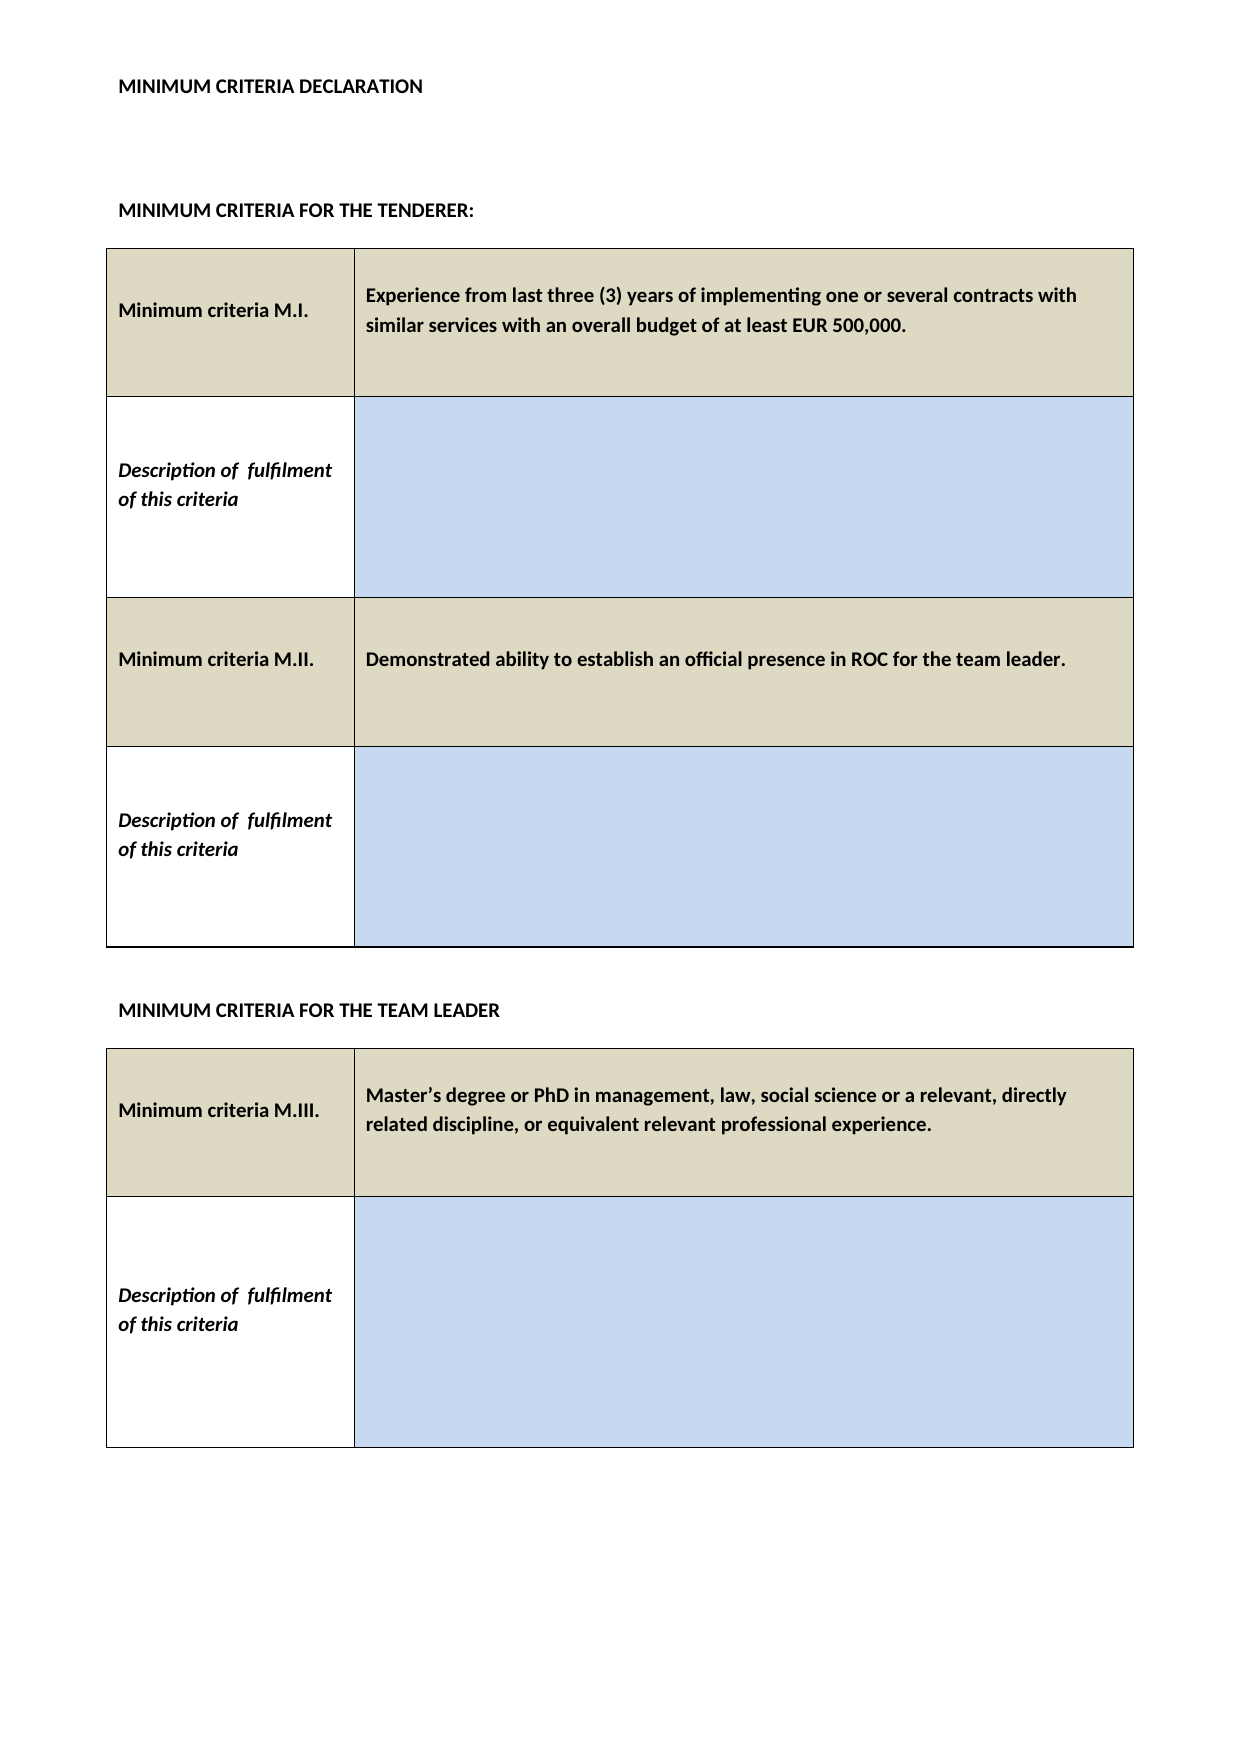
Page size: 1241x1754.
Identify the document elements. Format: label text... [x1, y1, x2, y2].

text MINIMUM CRITERIA FOR THE TEAM LEADER [118, 997, 1122, 1023]
table_cell [355, 1197, 1133, 1447]
table_cell [355, 747, 1133, 946]
table_cell [355, 397, 1133, 597]
table_cell Description of fulfilment of this criteria [107, 747, 354, 946]
table_cell Demonstrated ability to establish an official presence in ROC for the team leader. [355, 598, 1133, 746]
table_header Master’s degree or PhD in management, law, social science or a relevant, directly related discipline, or equivalent relevant professional experience. [355, 1049, 1133, 1196]
text MINIMUM CRITERIA FOR THE TENDERER: [118, 198, 1122, 223]
table_cell Description of fulfilment of this criteria [107, 1197, 354, 1447]
table_header Experience from last three (3) years of implementing one or several contracts with similar services with an overall budget of at least EUR 500,000. [355, 249, 1133, 396]
table_header Minimum criteria M.III. [107, 1049, 354, 1196]
table_cell Minimum criteria M.II. [107, 598, 354, 746]
table_cell Description of fulfilment of this criteria [107, 397, 354, 597]
table_header Minimum criteria M.I. [107, 249, 354, 396]
